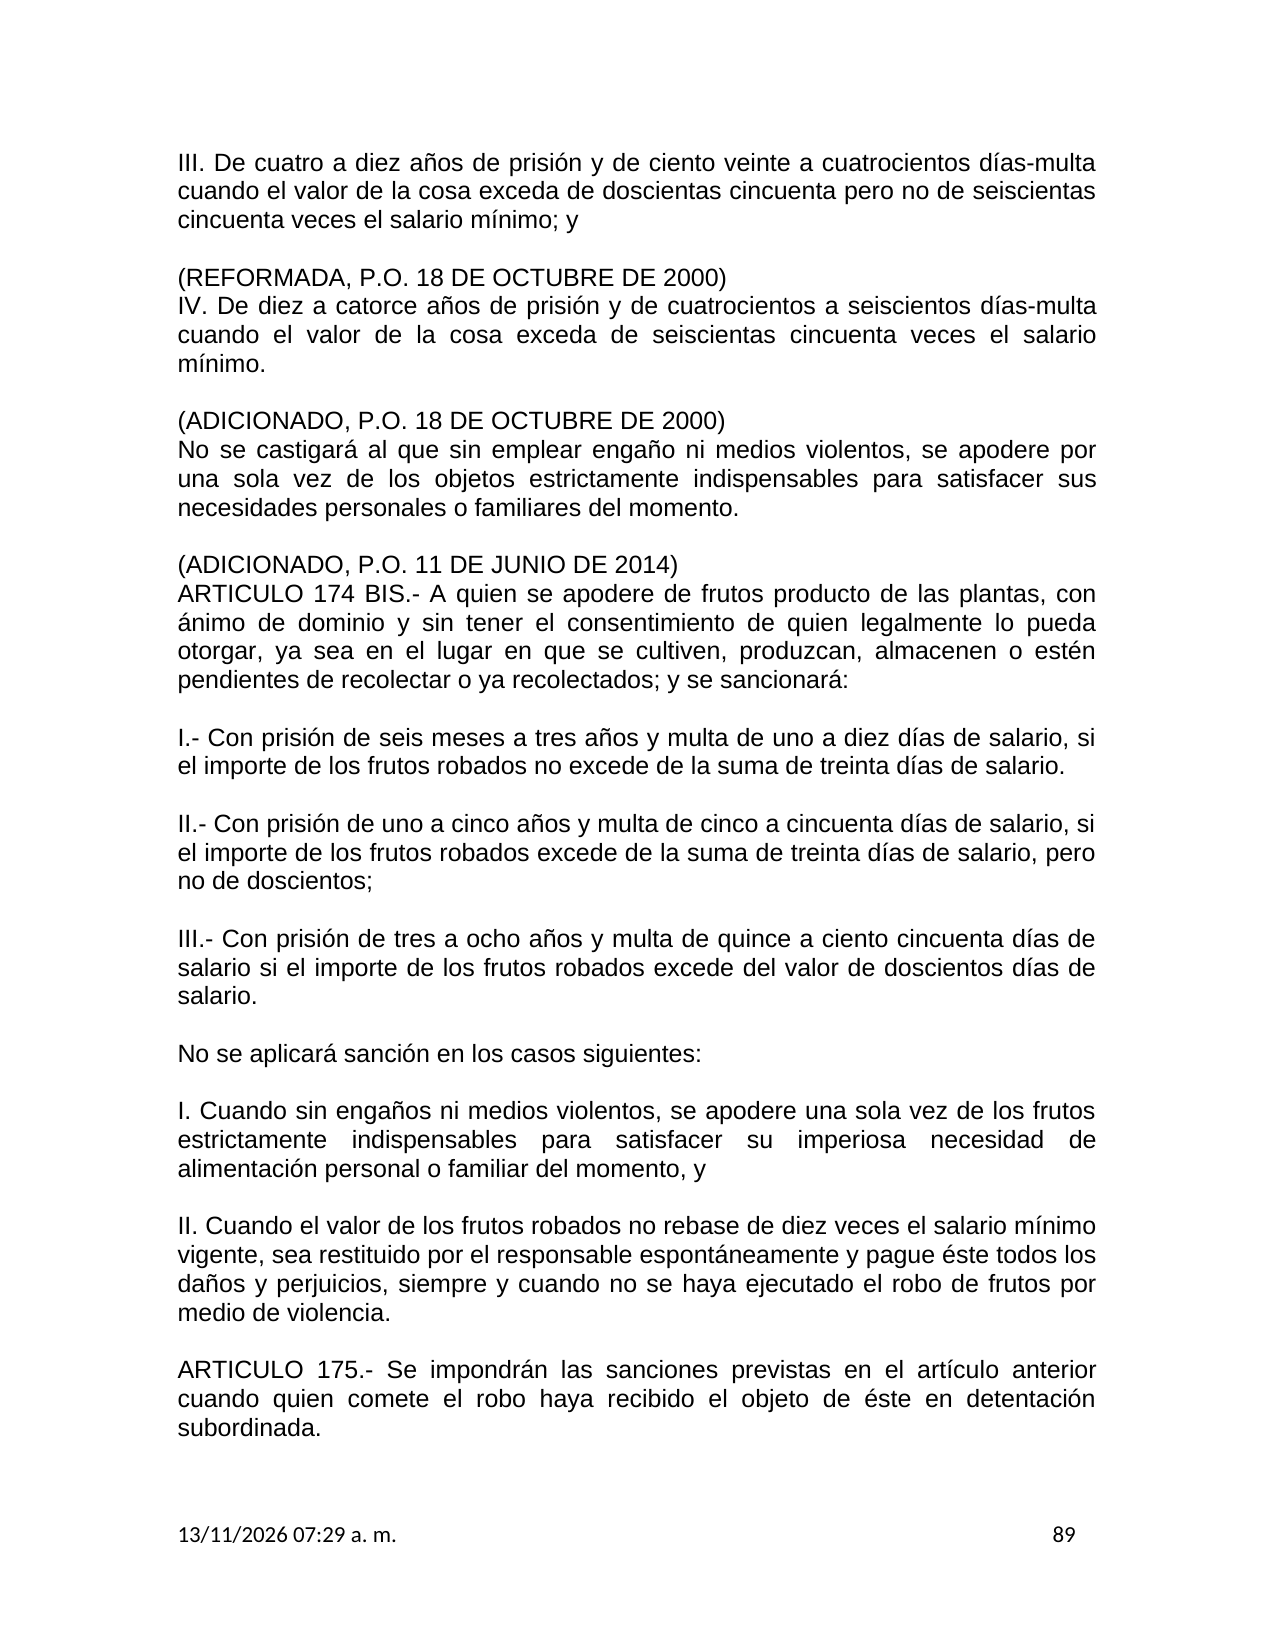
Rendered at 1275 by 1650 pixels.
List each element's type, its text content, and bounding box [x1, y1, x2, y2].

text III. De cuatro a diez años de prisión y de ciento veinte a cuatrocientos días-multa cuando el valor de la cosa exceda de doscientas cincuenta pero no de seiscientas cincuenta veces el salario mínimo; y [177, 148, 1098, 234]
text I. Cuando sin engaños ni medios violentos, se apodere una sola vez de los frutos estrictamente indispensables para satisfacer su imperiosa necesidad de alimentación personal o familiar del momento, y [177, 1096, 1098, 1183]
text II. Cuando el valor de los frutos robados no rebase de diez veces el salario mínimo vigente, sea restituido por el responsable espontáneamente y pague éste todos los daños y perjuicios, siempre y cuando no se haya ejecutado el robo de frutos por medio de violencia. [177, 1211, 1098, 1326]
text I.- Con prisión de seis meses a tres años y multa de uno a diez días de salario, si el importe de los frutos robados no excede de la suma de treinta días de salario. [177, 723, 1098, 780]
text ARTICULO 174 BIS.- A quien se apodere de frutos producto de las plantas, con ánimo de dominio y sin tener el consentimiento de quien legalmente lo pueda otorgar, ya sea en el lugar en que se cultiven, produzcan, almacenen o estén pendientes de recolectar o ya recolectados; y se sancionará: [177, 579, 1098, 694]
text IV. De diez a catorce años de prisión y de cuatrocientos a seiscientos días-multa cuando el valor de la cosa exceda de seiscientas cincuenta veces el salario mínimo. [177, 291, 1098, 378]
text (ADICIONADO, P.O. 18 DE OCTUBRE DE 2000) [177, 406, 1098, 435]
text No se castigará al que sin emplear engaño ni medios violentos, se apodere por una sola vez de los objetos estrictamente indispensables para satisfacer sus necesidades personales o familiares del momento. [177, 435, 1098, 521]
text II.- Con prisión de uno a cinco años y multa de cinco a cincuenta días de salario, si el importe de los frutos robados excede de la suma de treinta días de salario, pero no de doscientos; [177, 809, 1098, 895]
text III.- Con prisión de tres a ocho años y multa de quince a ciento cincuenta días de salario si el importe de los frutos robados excede del valor de doscientos días de salario. [177, 924, 1098, 1010]
text No se aplicará sanción en los casos siguientes: [177, 1039, 1098, 1068]
text (ADICIONADO, P.O. 11 DE JUNIO DE 2014) [177, 550, 1098, 579]
text (REFORMADA, P.O. 18 DE OCTUBRE DE 2000) [177, 263, 1098, 291]
text ARTICULO 175.- Se impondrán las sanciones previstas en el artículo anterior cuando quien comete el robo haya recibido el objeto de éste en detentación subordinada. [177, 1355, 1098, 1441]
